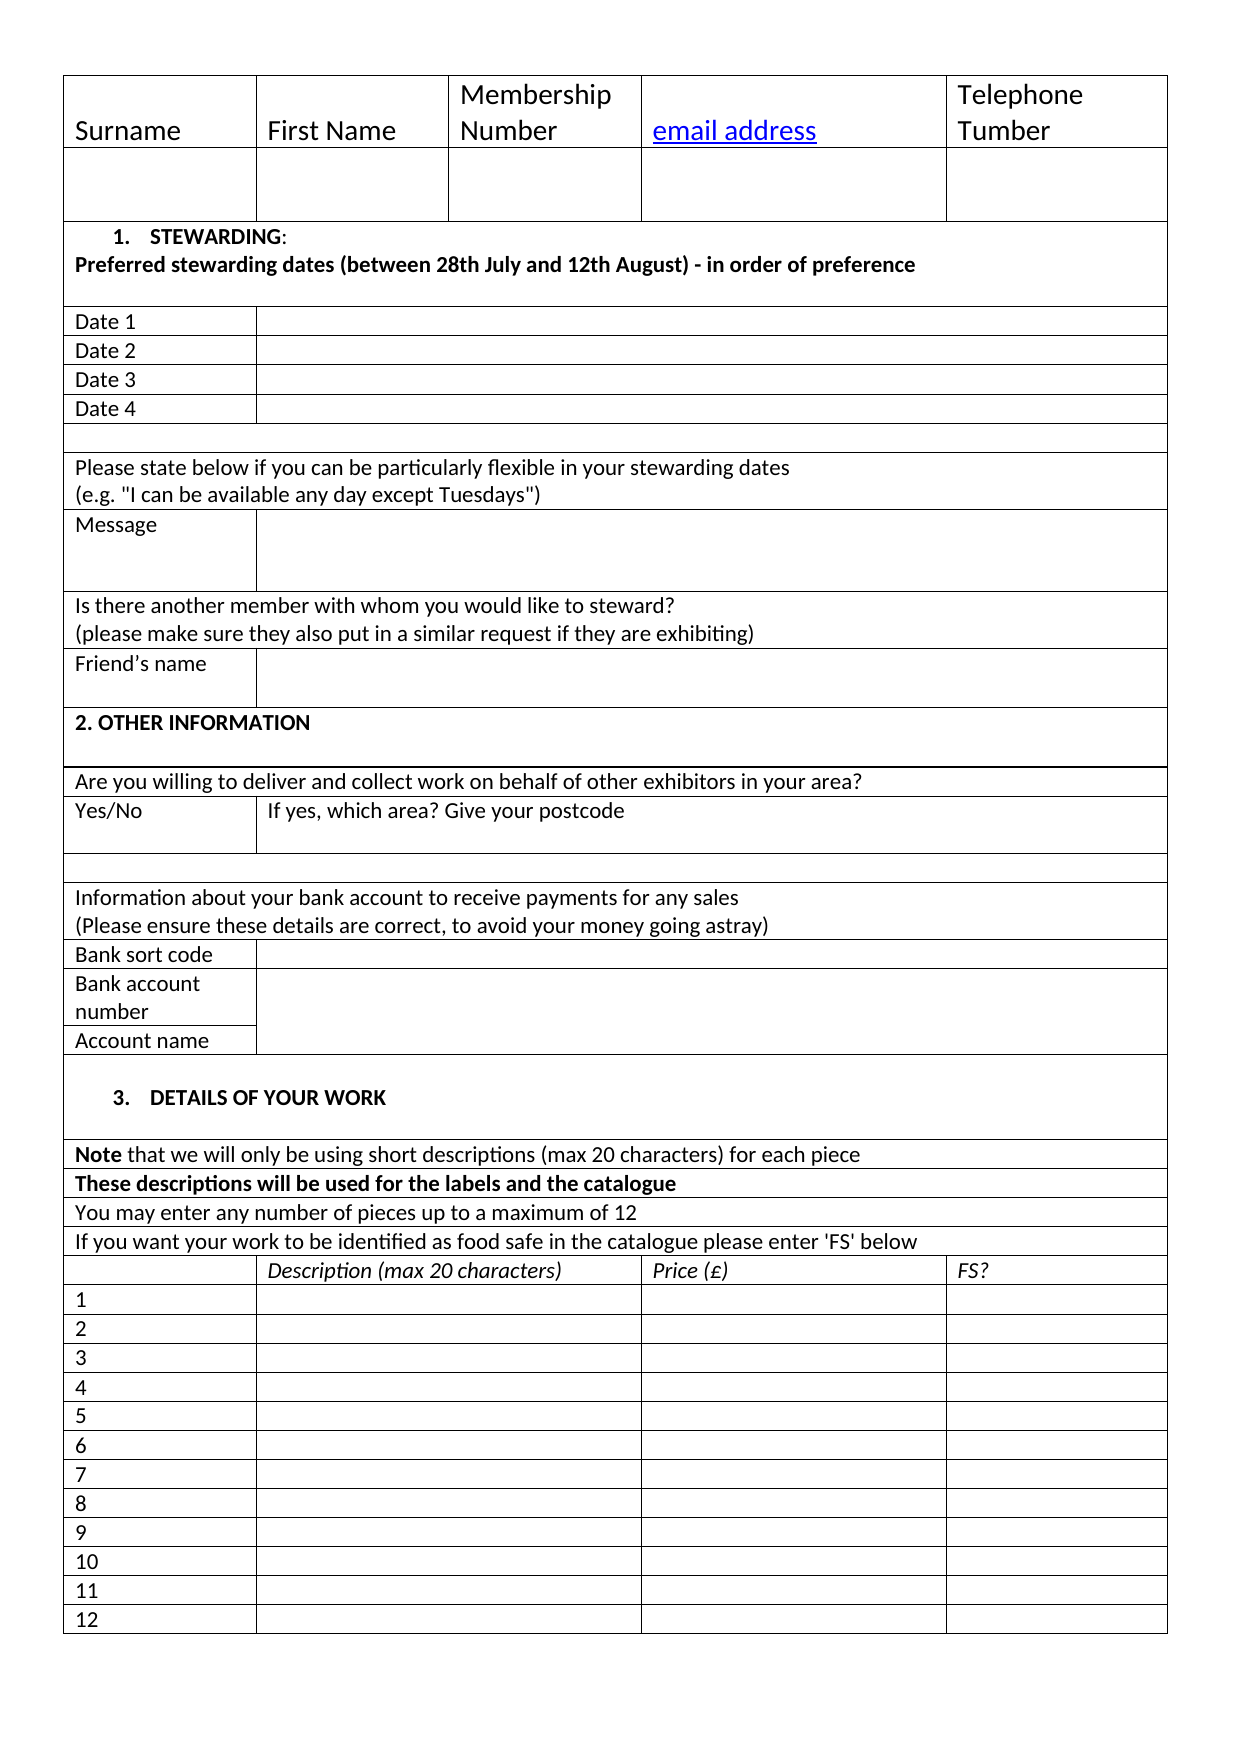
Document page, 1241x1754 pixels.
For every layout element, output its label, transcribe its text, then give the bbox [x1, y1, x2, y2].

table_cell [257, 969, 1167, 1054]
table_cell [257, 1402, 641, 1430]
table_cell 2 [64, 1315, 256, 1342]
table_cell Bank account number [64, 969, 256, 1025]
table_cell Please state below if you can be particularly flexible in your stewarding dates (e.g. "I can be available any day except Tuesdays") [64, 453, 1167, 509]
table_cell [257, 336, 1167, 364]
table_cell [257, 365, 1167, 393]
table_cell [257, 1431, 641, 1459]
table_cell [257, 1518, 641, 1546]
table_cell [642, 1518, 946, 1546]
table_header First Name [257, 76, 448, 147]
table_cell Date 4 [64, 395, 256, 422]
table_cell These descriptions will be used for the labels and the catalogue [64, 1169, 1167, 1197]
table_cell Date 1 [64, 307, 256, 335]
table_cell [64, 148, 256, 221]
table_cell 9 [64, 1518, 256, 1546]
table_cell 7 [64, 1460, 256, 1488]
table_cell 12 [64, 1605, 256, 1633]
table_cell [257, 649, 1167, 707]
table_header Surname [64, 76, 256, 147]
table_cell Bank sort code [64, 940, 256, 968]
table_cell [257, 1576, 641, 1604]
table_cell 3 [64, 1344, 256, 1372]
table_cell [642, 1489, 946, 1517]
table_cell [257, 1489, 641, 1517]
table_cell [257, 510, 1167, 591]
table_cell [257, 148, 448, 221]
table_cell [642, 1547, 946, 1575]
table_cell [642, 1373, 946, 1401]
table_cell 4 [64, 1373, 256, 1401]
table_cell [947, 1489, 1167, 1517]
table_cell [947, 148, 1167, 221]
table_cell [257, 307, 1167, 335]
table_cell 6 [64, 1431, 256, 1459]
table_cell [642, 1605, 946, 1633]
table_cell [642, 1460, 946, 1488]
table_header email address [642, 76, 946, 147]
table_cell Price (£) [642, 1256, 946, 1284]
table_cell 11 [64, 1576, 256, 1604]
table_cell Date 2 [64, 336, 256, 364]
table_cell If yes, which area? Give your postcode [257, 797, 1167, 853]
table_cell Date 3 [64, 365, 256, 393]
table_cell [64, 1256, 256, 1284]
table_cell [947, 1518, 1167, 1546]
table_cell [257, 940, 1167, 968]
table_cell 8 [64, 1489, 256, 1517]
table_cell [947, 1402, 1167, 1430]
table_cell [947, 1315, 1167, 1342]
table_cell [257, 1373, 641, 1401]
table_cell FS? [947, 1256, 1167, 1284]
table_cell [257, 1315, 641, 1342]
table_cell STEWARDING: Preferred stewarding dates (between 28th July and 12th August) - in order of preference [64, 222, 1167, 306]
table_cell Are you willing to deliver and collect work on behalf of other exhibitors in your area? [64, 768, 1167, 796]
table_cell [64, 424, 1167, 452]
table_cell Yes/No [64, 797, 256, 853]
table_cell [449, 148, 641, 221]
table_cell [947, 1605, 1167, 1633]
table_cell [257, 1344, 641, 1372]
table_cell [257, 1605, 641, 1633]
table_cell [947, 1344, 1167, 1372]
table_cell [257, 1460, 641, 1488]
table_cell 10 [64, 1547, 256, 1575]
table_cell [642, 148, 946, 221]
table_cell [257, 1285, 641, 1313]
table_header Telephone Tumber [947, 76, 1167, 147]
table_cell Is there another member with whom you would like to steward? (please make sure they also put in a similar request if they are exhibiting) [64, 592, 1167, 648]
table_cell [257, 1547, 641, 1575]
table_cell [257, 395, 1167, 422]
table_cell [642, 1402, 946, 1430]
table_cell If you want your work to be identified as food safe in the catalogue please enter 'FS' below [64, 1227, 1167, 1255]
table_cell [64, 854, 1167, 882]
table_cell Account name [64, 1026, 256, 1054]
table_cell You may enter any number of pieces up to a maximum of 12 [64, 1198, 1167, 1226]
table_cell [947, 1576, 1167, 1604]
table_cell DETAILS OF YOUR WORK [64, 1055, 1167, 1139]
table_cell [642, 1344, 946, 1372]
table_cell [947, 1460, 1167, 1488]
table_cell [642, 1285, 946, 1313]
table_cell Description (max 20 characters) [257, 1256, 641, 1284]
table_cell [642, 1315, 946, 1342]
table_cell Message [64, 510, 256, 591]
table_cell Note that we will only be using short descriptions (max 20 characters) for each piece [64, 1140, 1167, 1168]
table_cell [642, 1576, 946, 1604]
table_cell 1 [64, 1285, 256, 1313]
table_cell [947, 1285, 1167, 1313]
table_cell Information about your bank account to receive payments for any sales (Please ensure these details are correct, to avoid your money going astray) [64, 883, 1167, 939]
table_cell [947, 1431, 1167, 1459]
table_cell [642, 1431, 946, 1459]
table_cell [947, 1373, 1167, 1401]
table_cell 5 [64, 1402, 256, 1430]
table_cell Friend’s name [64, 649, 256, 707]
table_header Membership Number [449, 76, 641, 147]
table_cell 2. OTHER INFORMATION [64, 708, 1167, 766]
table_cell [947, 1547, 1167, 1575]
